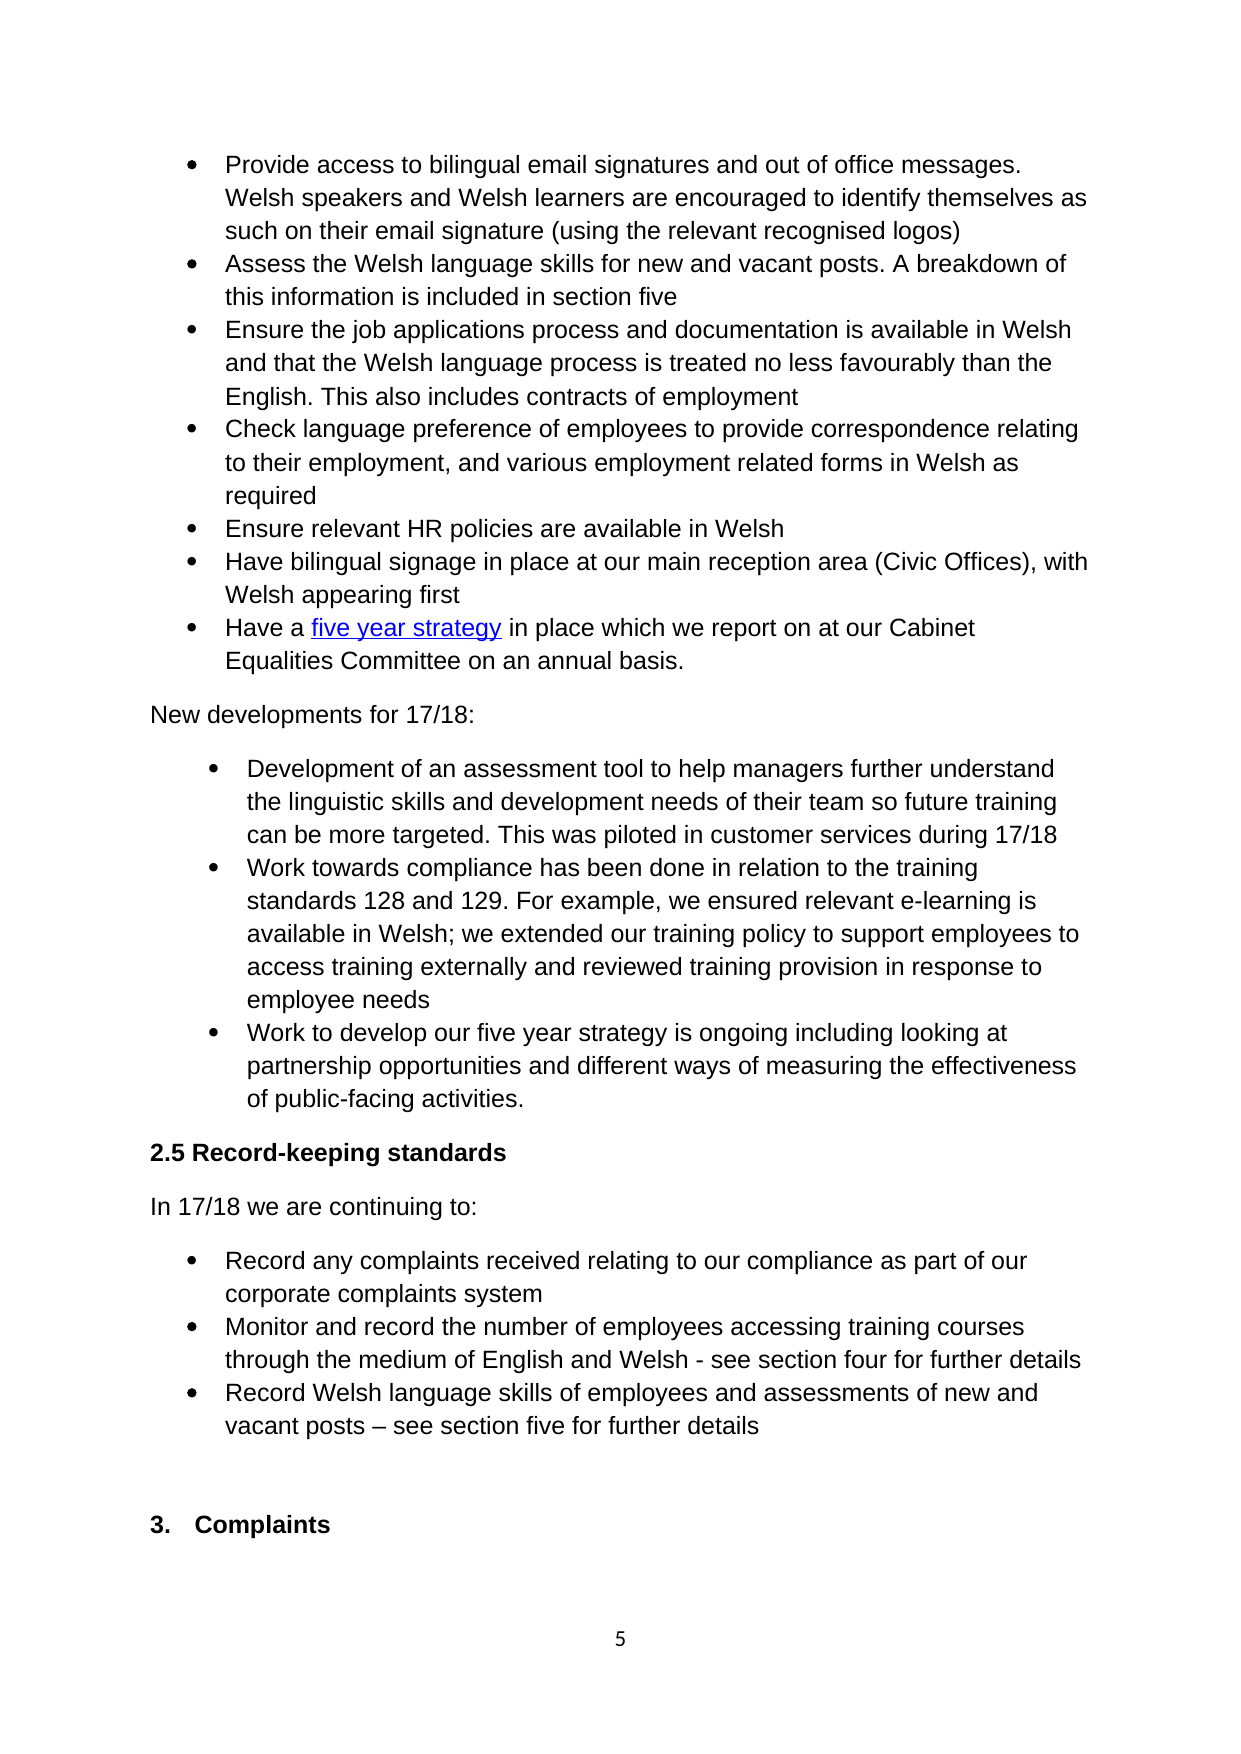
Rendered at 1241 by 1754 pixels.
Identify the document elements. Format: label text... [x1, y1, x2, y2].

list Provide access to bilingual email signatures and out of office messages. Welsh speakers and Welsh learners are encouraged to identify themselves as such on their email signature (using the relevant recognised logos) [187, 150, 1090, 245]
list Ensure relevant HR policies are available in Welsh [187, 514, 1090, 542]
list Monitor and record the number of employees accessing training courses through the medium of English and Welsh - see section four for further details [187, 1312, 1090, 1374]
list Development of an assessment tool to help managers further understand the linguistic skills and development needs of their team so future training can be more targeted. This was piloted in customer services during 17/18 [209, 754, 1090, 849]
list Assess the Welsh language skills for new and vacant posts. A breakdown of this information is included in section five [187, 249, 1090, 311]
list Work towards compliance has been done in relation to the training standards 128 and 129. For example, we ensured relevant e-learning is available in Welsh; we extended our training policy to support employees to access training externally and reviewed training provision in response to employee needs [209, 853, 1090, 1014]
list Record any complaints received relating to our compliance as part of our corporate complaints system [187, 1246, 1090, 1308]
list Have a five year strategy in place which we report on at our Cabinet Equalities Committee on an annual basis. [187, 613, 1090, 675]
list Work to develop our five year strategy is ongoing including looking at partnership opportunities and different ways of measuring the effectiveness of public-facing activities. [209, 1018, 1090, 1113]
text In 17/18 we are continuing to: [150, 1192, 1090, 1221]
list Record Welsh language skills of employees and assessments of new and vacant posts – see section five for further details [187, 1378, 1090, 1440]
text New developments for 17/18: [150, 700, 1090, 729]
list Ensure the job applications process and documentation is available in Welsh and that the Welsh language process is treated no less favourably than the English. This also includes contracts of employment [187, 315, 1090, 410]
list Have bilingual signage in place at our main reception area (Civic Offices), with Welsh appearing first [187, 547, 1090, 609]
list Complaints [150, 1510, 1090, 1539]
list Check language preference of employees to provide correspondence relating to their employment, and various employment related forms in Welsh as required [187, 414, 1090, 509]
text 2.5 Record-keeping standards [150, 1138, 1090, 1167]
